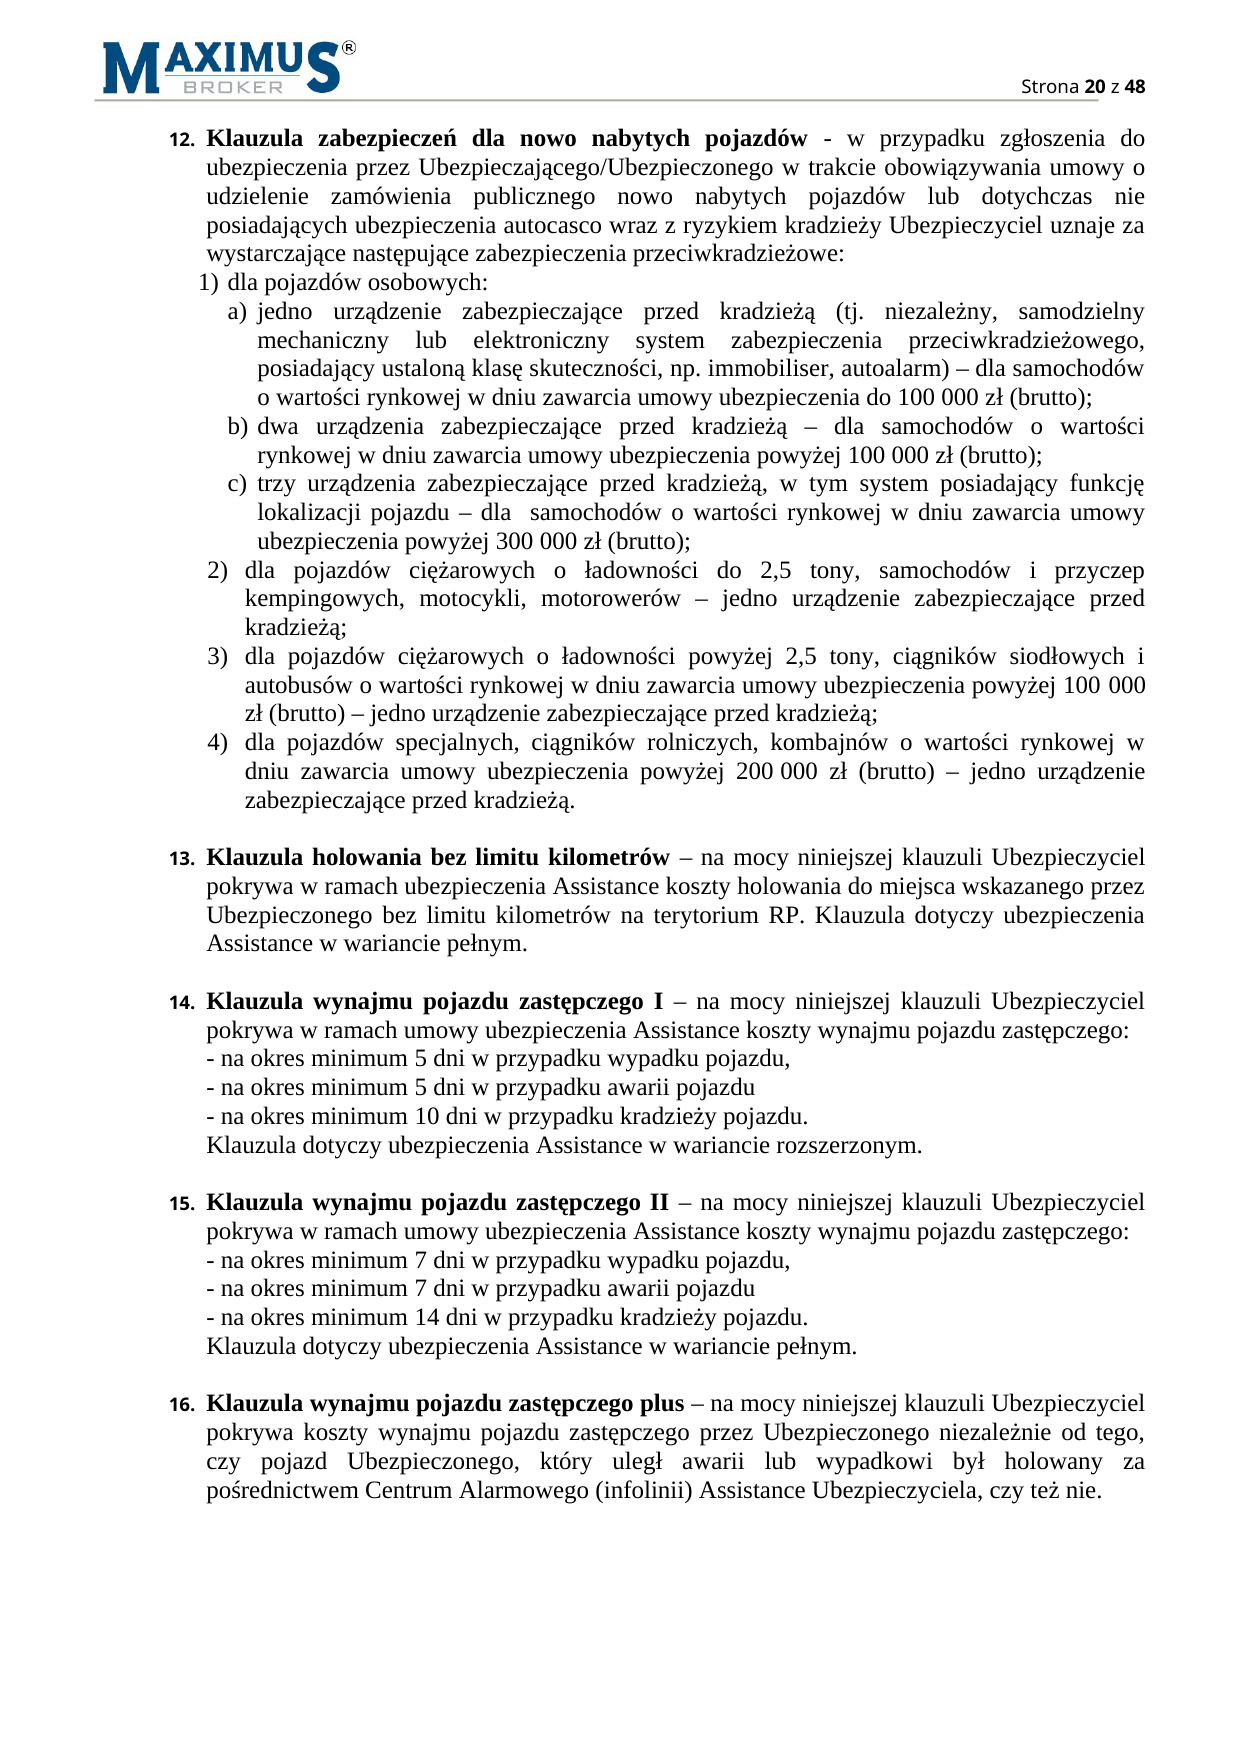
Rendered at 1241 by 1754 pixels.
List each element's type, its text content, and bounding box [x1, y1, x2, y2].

text Klauzula dotyczy ubezpieczenia Assistance w wariancie pełnym. [206, 1331, 1146, 1360]
text - na okres minimum 14 dni w przypadku kradzieży pojazdu. [168, 1302, 1146, 1331]
list Klauzula zabezpieczeń dla nowo nabytych pojazdów - w przypadku zgłoszenia do ubezpieczenia przez Ubezpieczającego/Ubezpieczonego w trakcie obowiązywania umowy o udzielenie zamówienia publicznego nowo nabytych pojazdów lub dotychczas nie posiadających ubezpieczenia autocasco wraz z ryzykiem kradzieży Ubezpieczyciel uznaje za wystarczające następujące zabezpieczenia przeciwkradzieżowe: [168, 123, 1146, 267]
list Klauzula holowania bez limitu kilometrów – na mocy niniejszej klauzuli Ubezpieczyciel pokrywa w ramach ubezpieczenia Assistance koszty holowania do miejsca wskazanego przez Ubezpieczonego bez limitu kilometrów na terytorium RP. Klauzula dotyczy ubezpieczenia Assistance w wariancie pełnym. [168, 842, 1146, 957]
list dwa urządzenia zabezpieczające przed kradzieżą – dla samochodów o wartości rynkowej w dniu zawarcia umowy ubezpieczenia powyżej 100 000 zł (brutto); [227, 411, 1146, 468]
text - na okres minimum 10 dni w przypadku kradzieży pojazdu. [168, 1101, 1146, 1130]
text Klauzula dotyczy ubezpieczenia Assistance w wariancie rozszerzonym. [162, 1130, 1146, 1158]
text - na okres minimum 7 dni w przypadku awarii pojazdu [168, 1273, 1146, 1302]
list jedno urządzenie zabezpieczające przed kradzieżą (tj. niezależny, samodzielny mechaniczny lub elektroniczny system zabezpieczenia przeciwkradzieżowego, posiadający ustaloną klasę skuteczności, np. immobiliser, autoalarm) – dla samochodów o wartości rynkowej w dniu zawarcia umowy ubezpieczenia do 100 000 zł (brutto); [227, 296, 1146, 411]
list Klauzula wynajmu pojazdu zastępczego II – na mocy niniejszej klauzuli Ubezpieczyciel pokrywa w ramach umowy ubezpieczenia Assistance koszty wynajmu pojazdu zastępczego: [168, 1187, 1146, 1245]
list Klauzula wynajmu pojazdu zastępczego I – na mocy niniejszej klauzuli Ubezpieczyciel pokrywa w ramach umowy ubezpieczenia Assistance koszty wynajmu pojazdu zastępczego: [168, 986, 1146, 1043]
list Klauzula wynajmu pojazdu zastępczego plus – na mocy niniejszej klauzuli Ubezpieczyciel pokrywa koszty wynajmu pojazdu zastępczego przez Ubezpieczonego niezależnie od tego, czy pojazd Ubezpieczonego, który uległ awarii lub wypadkowi był holowany za pośrednictwem Centrum Alarmowego (infolinii) Assistance Ubezpieczyciela, czy też nie. [168, 1388, 1146, 1503]
text - na okres minimum 7 dni w przypadku wypadku pojazdu, [168, 1245, 1146, 1273]
list dla pojazdów specjalnych, ciągników rolniczych, kombajnów o wartości rynkowej w dniu zawarcia umowy ubezpieczenia powyżej 200 000 zł (brutto) – jedno urządzenie zabezpieczające przed kradzieżą. [207, 727, 1146, 813]
text - na okres minimum 5 dni w przypadku wypadku pojazdu, [168, 1043, 1146, 1072]
list dla pojazdów osobowych: [198, 267, 1146, 296]
list trzy urządzenia zabezpieczające przed kradzieżą, w tym system posiadający funkcję lokalizacji pojazdu – dla samochodów o wartości rynkowej w dniu zawarcia umowy ubezpieczenia powyżej 300 000 zł (brutto); [227, 468, 1146, 555]
picture [97, 36, 362, 98]
list dla pojazdów ciężarowych o ładowności powyżej 2,5 tony, ciągników siodłowych i autobusów o wartości rynkowej w dniu zawarcia umowy ubezpieczenia powyżej 100 000 zł (brutto) – jedno urządzenie zabezpieczające przed kradzieżą; [207, 641, 1146, 727]
list dla pojazdów ciężarowych o ładowności do 2,5 tony, samochodów i przyczep kempingowych, motocykli, motorowerów – jedno urządzenie zabezpieczające przed kradzieżą; [207, 555, 1146, 641]
text - na okres minimum 5 dni w przypadku awarii pojazdu [168, 1072, 1146, 1101]
